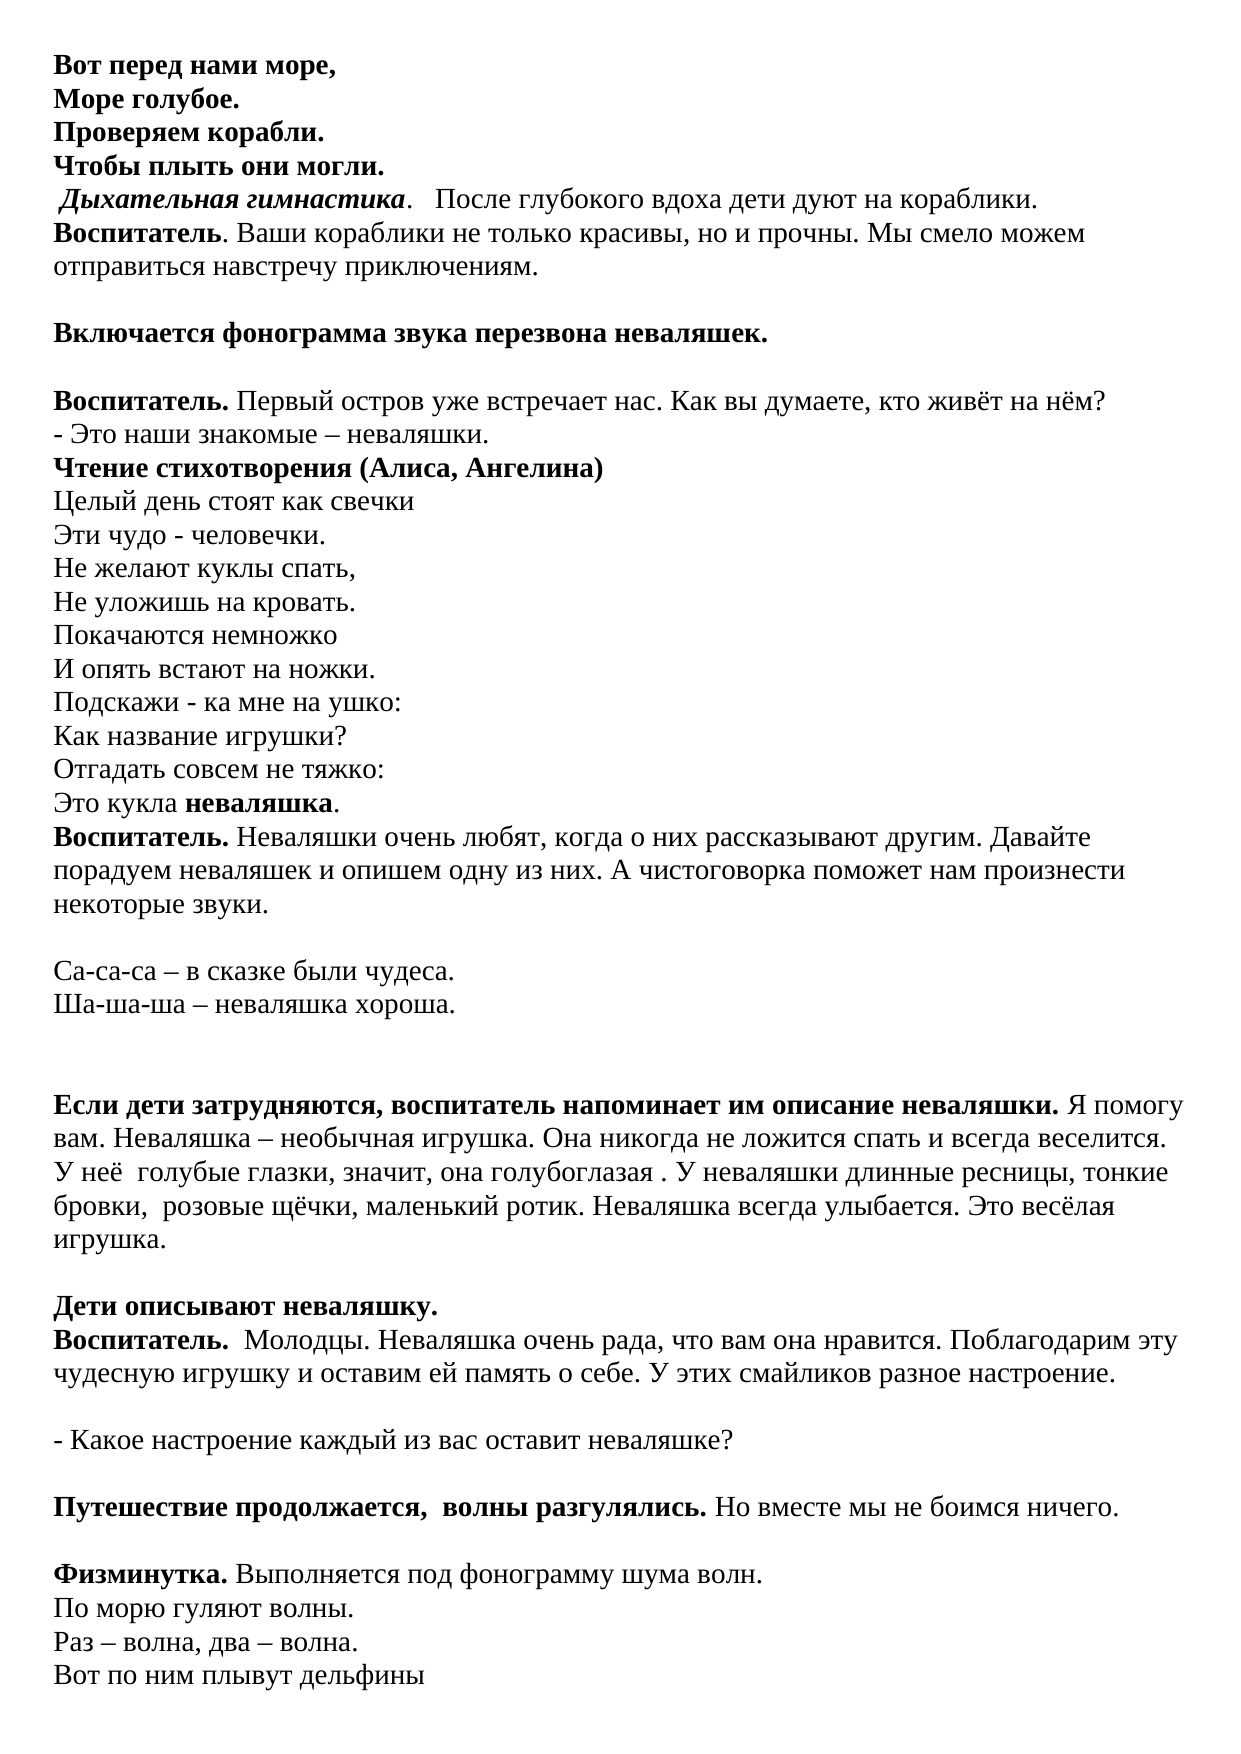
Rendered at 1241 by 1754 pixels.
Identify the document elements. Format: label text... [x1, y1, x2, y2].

text Если дети затрудняются, воспитатель напоминает им описание неваляшки. Я помогу вам. Неваляшка – необычная игрушка. Она никогда не ложится спать и всегда веселится. У неё голубые глазки, значит, она голубоглазая . У неваляшки длинные ресницы, тонкие бровки, розовые щёчки, маленький ротик. Неваляшка всегда улыбается. Это весёлая игрушка. [53, 1087, 1193, 1255]
text Включается фонограмма звука перезвона неваляшек. [53, 316, 1193, 349]
text Чтение стихотворения (Алиса, Ангелина) [53, 450, 1193, 483]
text Чтобы плыть они могли. [53, 148, 1193, 181]
text Целый день стоят как свечки Эти чудо - человечки. Не желают куклы спать, Не уложишь на кровать. [53, 483, 1193, 617]
text Дети описывают неваляшку. [53, 1288, 1193, 1322]
text Вот по ним плывут дельфины [53, 1657, 1193, 1691]
text Воспитатель. Ваши кораблики не только красивы, но и прочны. Мы смело можем отправиться навстречу приключениям. [53, 215, 1193, 282]
text Дыхательная гимнастика. После глубокого вдоха дети дуют на кораблики. [53, 181, 1193, 215]
text По морю гуляют волны. [53, 1590, 1193, 1624]
text Море голубое. [53, 81, 1193, 114]
text Ша-ша-ша – неваляшка хороша. [53, 986, 1193, 1020]
text Раз – волна, два – волна. [53, 1624, 1193, 1657]
text - Какое настроение каждый из вас оставит неваляшке? [53, 1422, 1193, 1456]
text Вот перед нами море, [53, 47, 1193, 81]
text Покачаются немножко И опять встают на ножки. Подскажи - ка мне на ушко: Как название игрушки? Отгадать совсем не тяжко: Это кукла неваляшка. [53, 617, 1193, 819]
text Путешествие продолжается, волны разгулялись. Но вместе мы не боимся ничего. [53, 1489, 1193, 1523]
text Са-са-са – в сказке были чудеса. [53, 953, 1193, 986]
text Воспитатель. Молодцы. Неваляшка очень рада, что вам она нравится. Поблагодарим эту чудесную игрушку и оставим ей память о себе. У этих смайликов разное настроение. [53, 1322, 1193, 1389]
text - Это наши знакомые – неваляшки. [53, 416, 1193, 450]
text Физминутка. Выполняется под фонограмму шума волн. [53, 1557, 1193, 1590]
text Проверяем корабли. [53, 114, 1193, 148]
text Воспитатель. Первый остров уже встречает нас. Как вы думаете, кто живёт на нём? [53, 383, 1193, 416]
text Воспитатель. Неваляшки очень любят, когда о них рассказывают другим. Давайте порадуем неваляшек и опишем одну из них. А чистоговорка поможет нам произнести некоторые звуки. [53, 819, 1193, 919]
